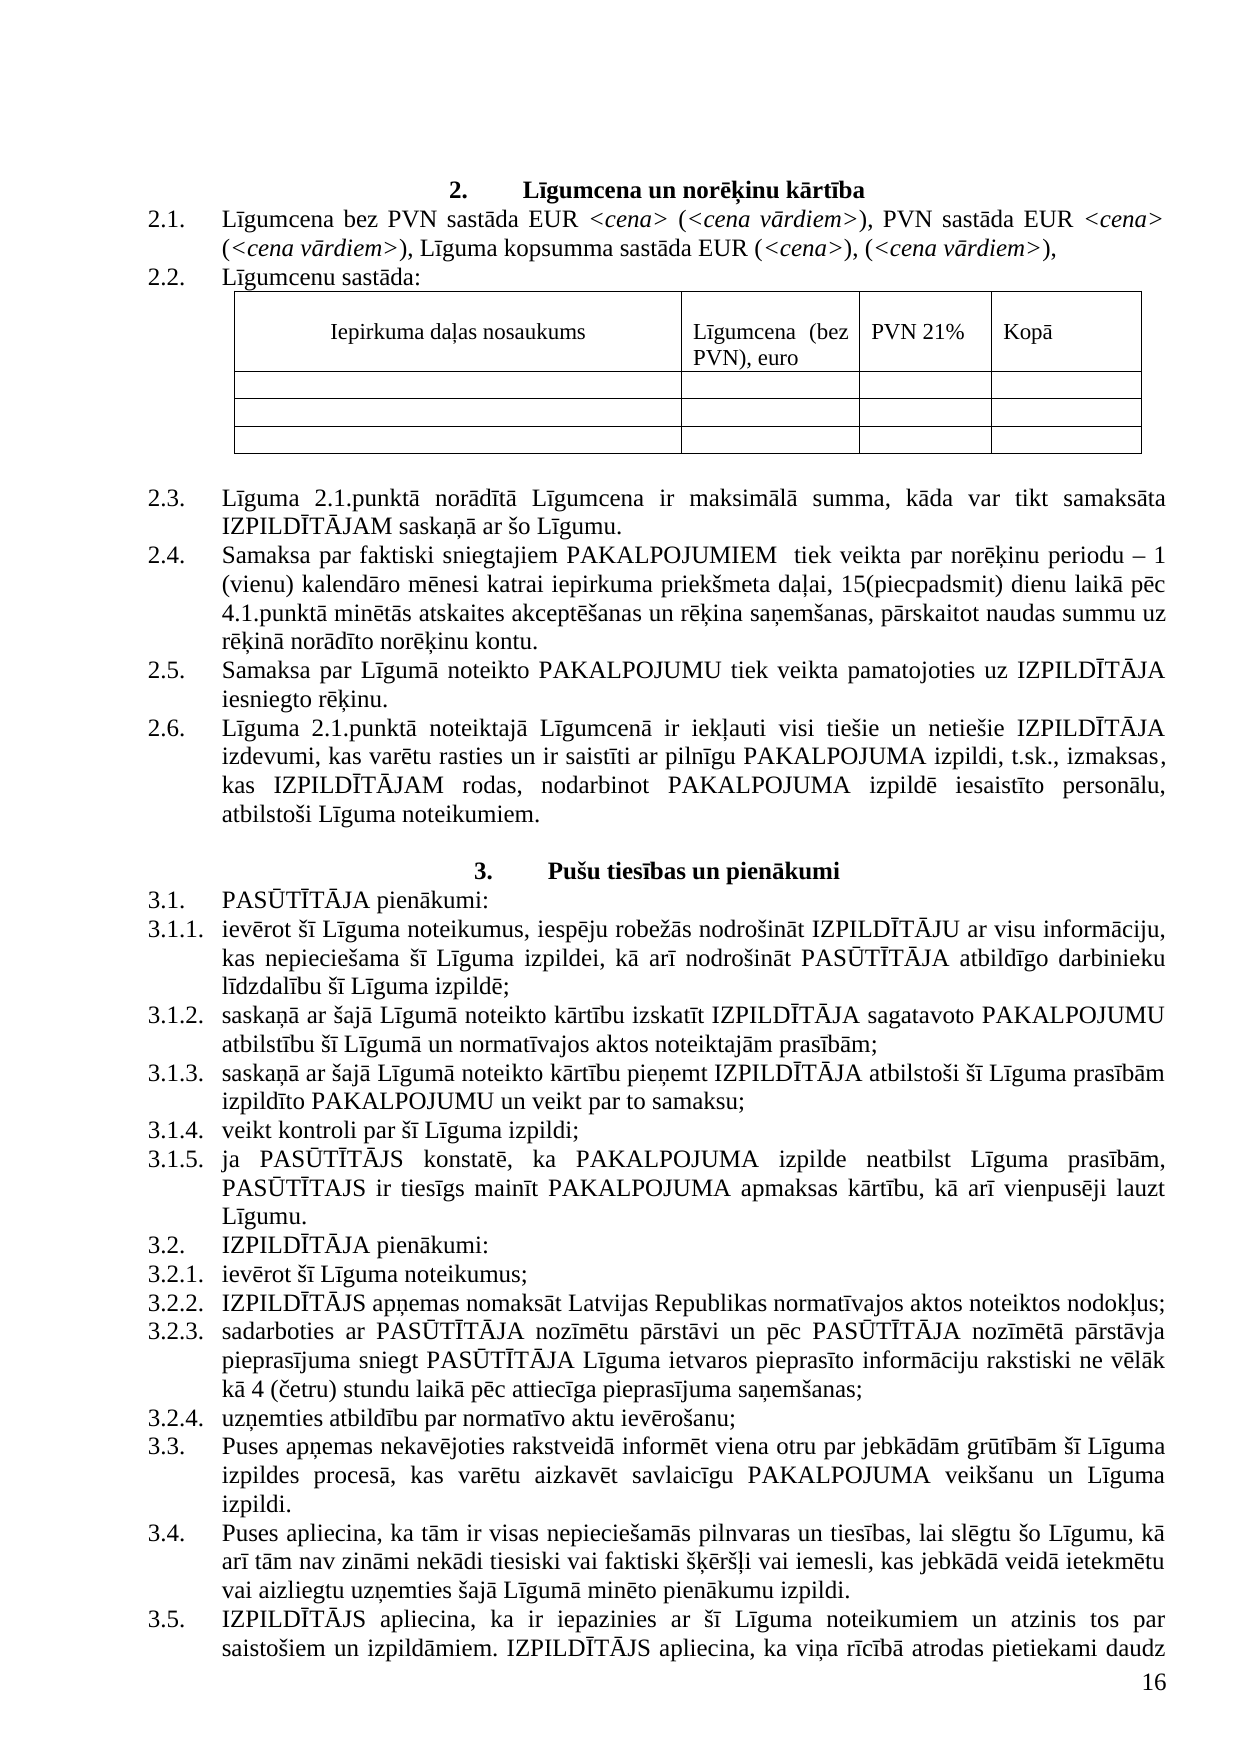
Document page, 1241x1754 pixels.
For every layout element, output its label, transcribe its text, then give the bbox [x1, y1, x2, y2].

list Līgumcena un norēķinu kārtība [148, 176, 1166, 204]
list IZPILDĪTĀJS apņemas nomaksāt Latvijas Republikas normatīvajos aktos noteiktos nodokļus; [148, 1288, 1166, 1316]
list Samaksa par Līgumā noteikto PAKALPOJUMU tiek veikta pamatojoties uz IZPILDĪTĀJA iesniegto rēķinu. [148, 655, 1166, 713]
list Līguma 2.1.punktā noteiktajā Līgumcenā ir iekļauti visi tiešie un netiešie IZPILDĪTĀJA izdevumi, kas varētu rasties un ir saistīti ar pilnīgu PAKALPOJUMA izpildi, t.sk., izmaksas, kas IZPILDĪTĀJAM rodas, nodarbinot PAKALPOJUMA izpildē iesaistīto personālu, atbilstoši Līguma noteikumiem. [148, 713, 1166, 828]
list Līguma 2.1.punktā norādītā Līgumcena ir maksimālā summa, kāda var tikt samaksāta IZPILDĪTĀJAM saskaņā ar šo Līgumu. [148, 483, 1166, 540]
list uzņemties atbildību par normatīvo aktu ievērošanu; [148, 1403, 1166, 1431]
table_cell [860, 399, 991, 426]
table_cell [682, 399, 859, 426]
table_header Līgumcena (bez PVN), euro [682, 292, 859, 371]
table_header Iepirkuma daļas nosaukums [235, 292, 681, 371]
table_cell [682, 372, 859, 398]
table_cell [992, 427, 1141, 453]
list saskaņā ar šajā Līgumā noteikto kārtību pieņemt IZPILDĪTĀJA atbilstoši šī Līguma prasībām izpildīto PAKALPOJUMU un veikt par to samaksu; [148, 1058, 1166, 1115]
table_cell [992, 372, 1141, 398]
list Puses apņemas nekavējoties rakstveidā informēt viena otru par jebkādām grūtībām šī Līguma izpildes procesā, kas varētu aizkavēt savlaicīgu PAKALPOJUMA veikšanu un Līguma izpildi. [148, 1431, 1166, 1518]
list ievērot šī Līguma noteikumus; [148, 1259, 1166, 1288]
list ja PASŪTĪTĀJS konstatē, ka PAKALPOJUMA izpilde neatbilst Līguma prasībām, PASŪTĪTAJS ir tiesīgs mainīt PAKALPOJUMA apmaksas kārtību, kā arī vienpusēji lauzt Līgumu. [148, 1144, 1166, 1230]
table_cell [860, 427, 991, 453]
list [148, 1604, 1166, 1661]
list sadarboties ar PASŪTĪTĀJA nozīmētu pārstāvi un pēc PASŪTĪTĀJA nozīmētā pārstāvja pieprasījuma sniegt PASŪTĪTĀJA Līguma ietvaros pieprasīto informāciju rakstiski ne vēlāk kā 4 (četru) stundu laikā pēc attiecīga pieprasījuma saņemšanas; [148, 1316, 1166, 1403]
list Līgumcenu sastāda: [148, 262, 1166, 291]
table_header Kopā [992, 292, 1141, 371]
table_cell [235, 427, 681, 453]
table_cell [992, 399, 1141, 426]
table_cell [682, 427, 859, 453]
table_cell [860, 372, 991, 398]
table_cell [235, 372, 681, 398]
list Puses apliecina, ka tām ir visas nepieciešamās pilnvaras un tiesības, lai slēgtu šo Līgumu, kā arī tām nav zināmi nekādi tiesiski vai faktiski šķēršļi vai iemesli, kas jebkādā veidā ietekmētu vai aizliegtu uzņemties šajā Līgumā minēto pienākumu izpildi. [148, 1518, 1166, 1604]
table_header PVN 21% [860, 292, 991, 371]
list IZPILDĪTĀJA pienākumi: [148, 1230, 1166, 1259]
table_cell [235, 399, 681, 426]
list ievērot šī Līguma noteikumus, iespēju robežās nodrošināt IZPILDĪTĀJU ar visu informāciju, kas nepieciešama šī Līguma izpildei, kā arī nodrošināt PASŪTĪTĀJA atbildīgo darbinieku līdzdalību šī Līguma izpildē; [148, 914, 1166, 1000]
list Pušu tiesības un pienākumi [148, 856, 1166, 885]
list saskaņā ar šajā Līgumā noteikto kārtību izskatīt IZPILDĪTĀJA sagatavoto PAKALPOJUMU atbilstību šī Līgumā un normatīvajos aktos noteiktajām prasībām; [148, 1000, 1166, 1058]
list Samaksa par faktiski sniegtajiem PAKALPOJUMIEM tiek veikta par norēķinu periodu – 1 (vienu) kalendāro mēnesi katrai iepirkuma priekšmeta daļai, 15(piecpadsmit) dienu laikā pēc 4.1.punktā minētās atskaites akceptēšanas un rēķina saņemšanas, pārskaitot naudas summu uz rēķinā norādīto norēķinu kontu. [148, 540, 1166, 655]
list Līgumcena bez PVN sastāda EUR <cena> (<cena vārdiem>), PVN sastāda EUR <cena> (<cena vārdiem>), Līguma kopsumma sastāda EUR (<cena>), (<cena vārdiem>), [148, 204, 1166, 262]
list veikt kontroli par šī Līguma izpildi; [148, 1115, 1166, 1144]
list PASŪTĪTĀJA pienākumi: [148, 885, 1166, 914]
